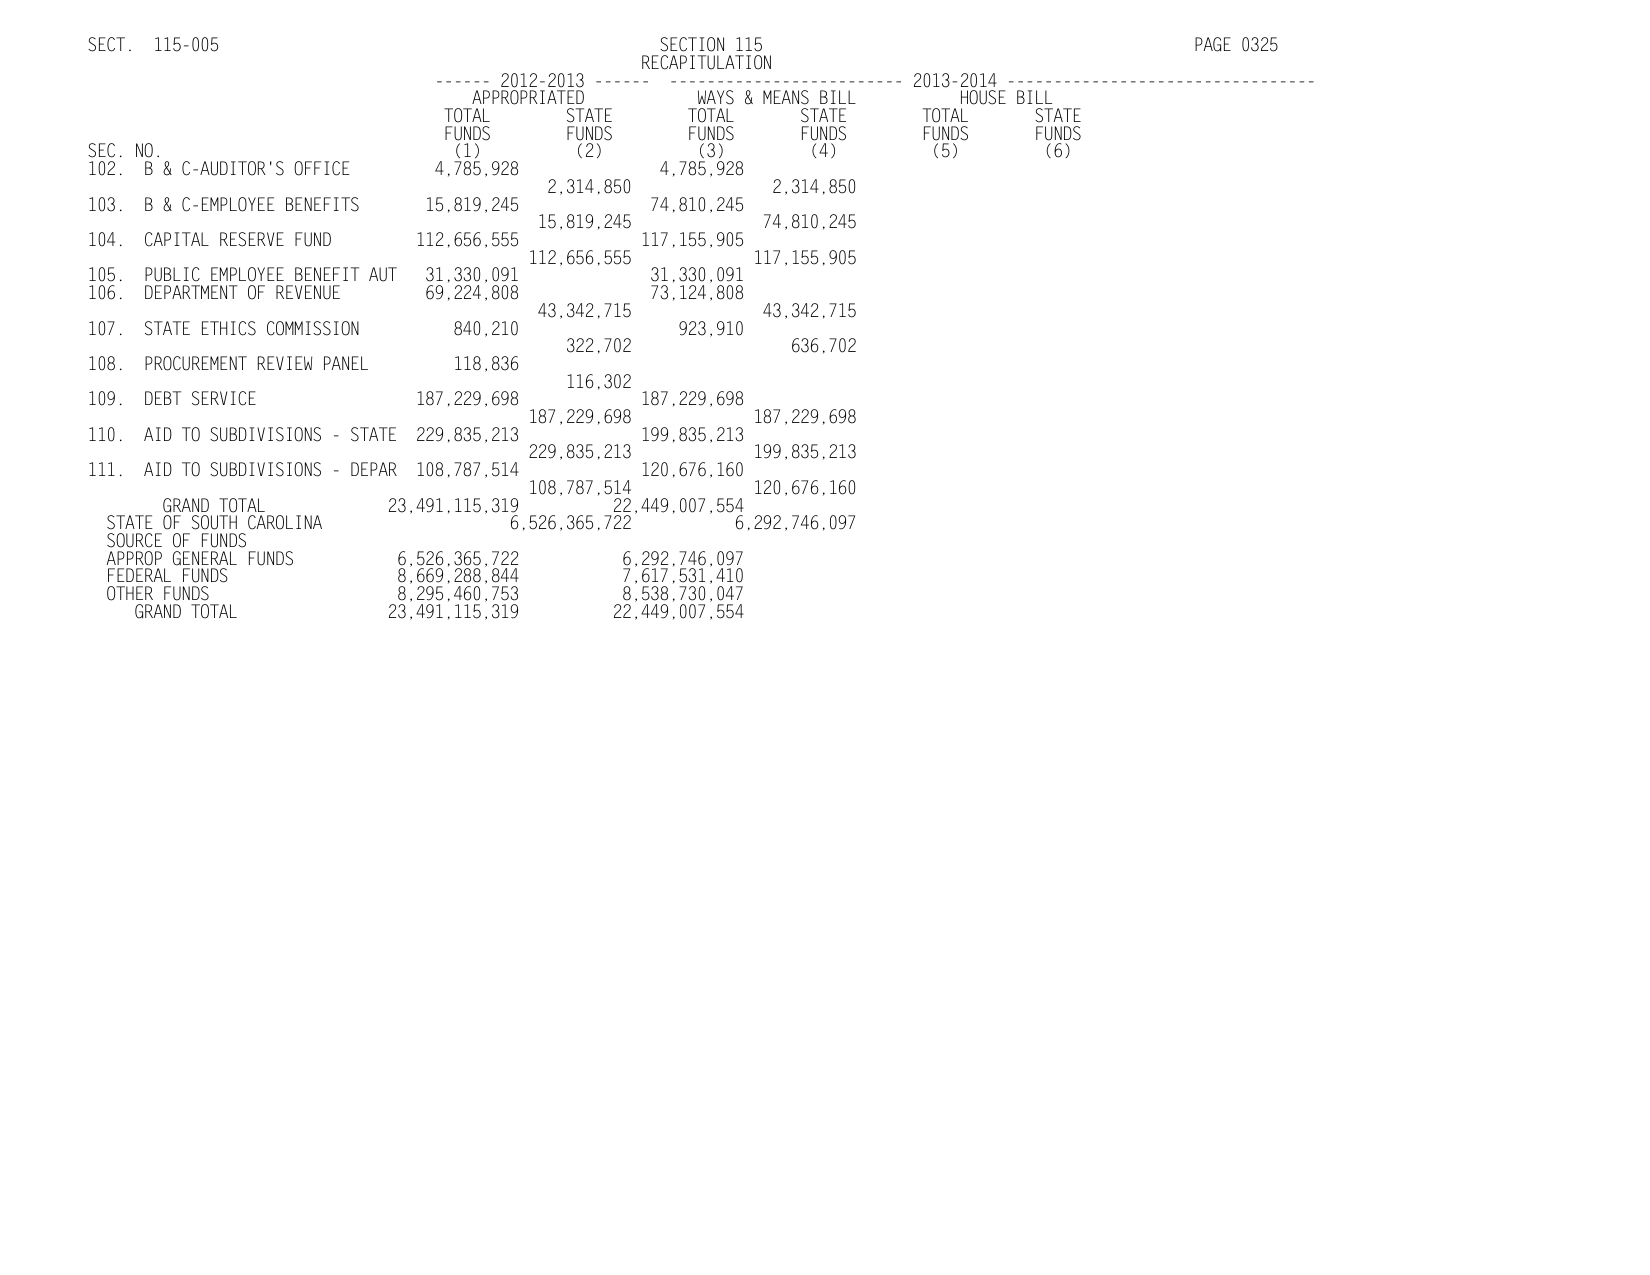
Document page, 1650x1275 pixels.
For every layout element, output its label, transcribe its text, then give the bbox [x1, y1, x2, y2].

text 102. B & C-AUDITOR'S OFFICE 4,785,928 4,785,928 [69, 161, 1582, 179]
text 15,819,245 74,810,245 [69, 214, 1582, 232]
text FEDERAL FUNDS 8,669,288,844 7,617,531,410 [69, 569, 1582, 586]
text 112,656,555 117,155,905 [69, 250, 1582, 268]
text ------ 2012-2013 ------ ------------------------- 2013-2014 --------------------------------- [69, 73, 1582, 91]
text 108. PROCUREMENT REVIEW PANEL 118,836 [69, 356, 1582, 374]
text 43,342,715 43,342,715 [69, 303, 1582, 321]
text 103. B & C-EMPLOYEE BENEFITS 15,819,245 74,810,245 [69, 197, 1582, 214]
text 109. DEBT SERVICE 187,229,698 187,229,698 [69, 392, 1582, 409]
text 187,229,698 187,229,698 [69, 409, 1582, 427]
text 104. CAPITAL RESERVE FUND 112,656,555 117,155,905 [69, 232, 1582, 250]
text APPROPRIATED WAYS & MEANS BILL HOUSE BILL [69, 91, 1582, 108]
text SEC. NO. (1) (2) (3) (4) (5) (6) [69, 144, 1582, 161]
text 116,302 [69, 374, 1582, 392]
text TOTAL STATE TOTAL STATE TOTAL STATE [69, 108, 1582, 126]
text GRAND TOTAL 23,491,115,319 22,449,007,554 [69, 604, 1582, 622]
text 108,787,514 120,676,160 [69, 480, 1582, 498]
text SOURCE OF FUNDS [69, 533, 1582, 551]
text 107. STATE ETHICS COMMISSION 840,210 923,910 [69, 321, 1582, 338]
text SECT. 115-005 SECTION 115 PAGE 0325 [69, 37, 1582, 55]
text 2,314,850 2,314,850 [69, 179, 1582, 197]
text 105. PUBLIC EMPLOYEE BENEFIT AUT 31,330,091 31,330,091 [69, 268, 1582, 285]
text STATE OF SOUTH CAROLINA 6,526,365,722 6,292,746,097 [69, 516, 1582, 533]
text FUNDS FUNDS FUNDS FUNDS FUNDS FUNDS [69, 126, 1582, 144]
text 111. AID TO SUBDIVISIONS - DEPAR 108,787,514 120,676,160 [69, 462, 1582, 480]
text 110. AID TO SUBDIVISIONS - STATE 229,835,213 199,835,213 [69, 427, 1582, 445]
text 229,835,213 199,835,213 [69, 445, 1582, 462]
text OTHER FUNDS 8,295,460,753 8,538,730,047 [69, 586, 1582, 604]
text GRAND TOTAL 23,491,115,319 22,449,007,554 [69, 498, 1582, 516]
text RECAPITULATION [69, 55, 1582, 73]
text 322,702 636,702 [69, 338, 1582, 356]
text 106. DEPARTMENT OF REVENUE 69,224,808 73,124,808 [69, 285, 1582, 303]
text APPROP GENERAL FUNDS 6,526,365,722 6,292,746,097 [69, 551, 1582, 569]
